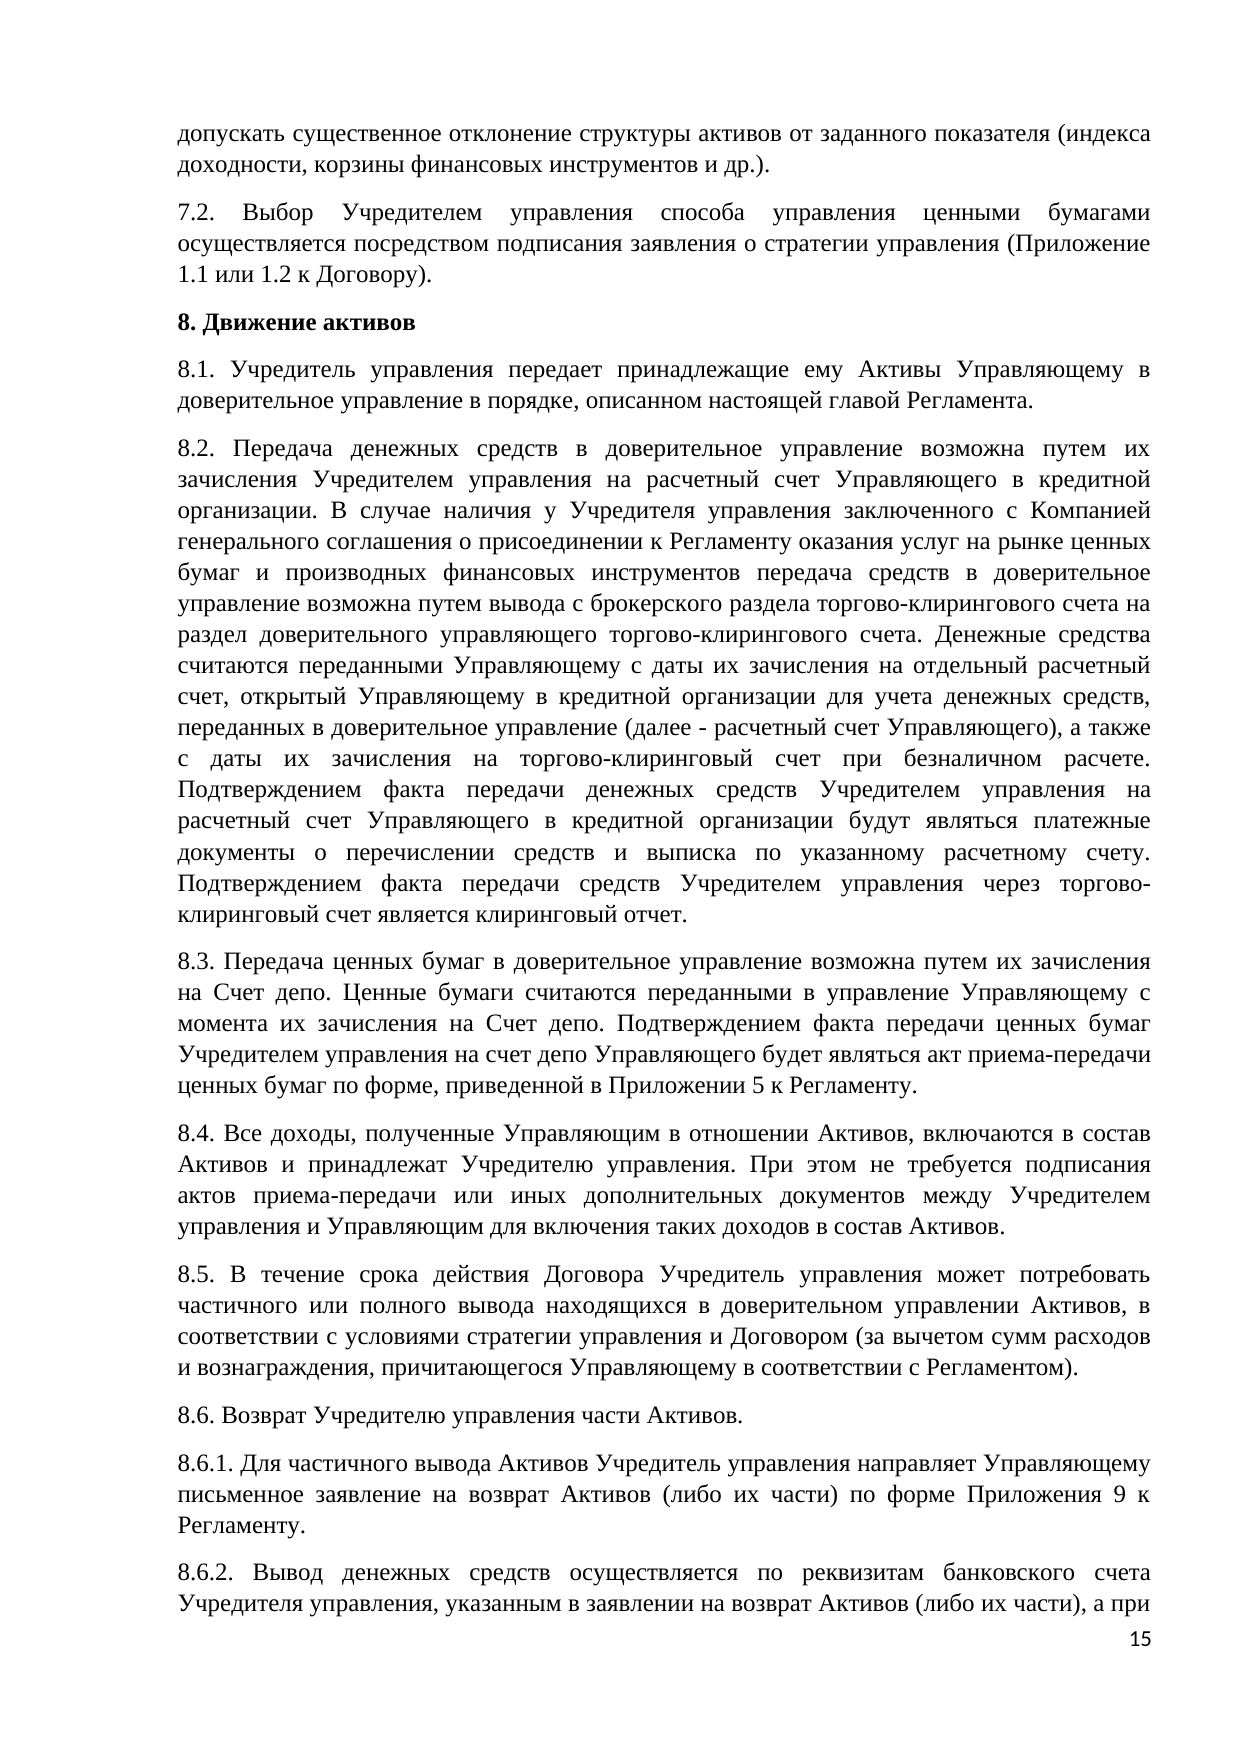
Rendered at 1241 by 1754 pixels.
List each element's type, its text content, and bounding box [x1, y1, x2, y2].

text 8.5. В течение срока действия Договора Учредитель управления может потребовать частичного или полного вывода находящихся в доверительном управлении Активов, в соответствии с условиями стратегии управления и Договором (за вычетом сумм расходов и вознаграждения, причитающегося Управляющему в соответствии с Регламентом). [177, 1259, 1152, 1381]
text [177, 1557, 1152, 1617]
text 8.6. Возврат Учредителю управления части Активов. [177, 1400, 1152, 1429]
text 8.2. Передача денежных средств в доверительное управление возможна путем их зачисления Учредителем управления на расчетный счет Управляющего в кредитной организации. В случае наличия у Учредителя управления заключенного с Компанией генерального соглашения о присоединении к Регламенту оказания услуг на рынке ценных бумаг и производных финансовых инструментов передача средств в доверительное управление возможна путем вывода с брокерского раздела торгово-клирингового счета на раздел доверительного управляющего торгово-клирингового счета. Денежные средства считаются переданными Управляющему с даты их зачисления на отдельный расчетный счет, открытый Управляющему в кредитной организации для учета денежных средств, переданных в доверительное управление (далее - расчетный счет Управляющего), а также с даты их зачисления на торгово-клиринговый счет при безналичном расчете. Подтверждением факта передачи денежных средств Учредителем управления на расчетный счет Управляющего в кредитной организации будут являться платежные документы о перечислении средств и выписка по указанному расчетному счету. Подтверждением факта передачи средств Учредителем управления через торгово-клиринговый счет является клиринговый отчет. [177, 433, 1152, 927]
text 8.1. Учредитель управления передает принадлежащие ему Активы Управляющему в доверительное управление в порядке, описанном настоящей главой Регламента. [177, 354, 1152, 414]
text 8.6.1. Для частичного вывода Активов Учредитель управления направляет Управляющему письменное заявление на возврат Активов (либо их части) по форме Приложения 9 к Регламенту. [177, 1448, 1152, 1538]
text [177, 118, 1152, 178]
text 8.4. Все доходы, полученные Управляющим в отношении Активов, включаются в состав Активов и принадлежат Учредителю управления. При этом не требуется подписания актов приема-передачи или иных дополнительных документов между Учредителем управления и Управляющим для включения таких доходов в состав Активов. [177, 1118, 1152, 1240]
text 8.3. Передача ценных бумаг в доверительное управление возможна путем их зачисления на Счет депо. Ценные бумаги считаются переданными в управление Управляющему с момента их зачисления на Счет депо. Подтверждением факта передачи ценных бумаг Учредителем управления на счет депо Управляющего будет являться акт приема-передачи ценных бумаг по форме, приведенной в Приложении 5 к Регламенту. [177, 946, 1152, 1099]
text 7.2. Выбор Учредителем управления способа управления ценными бумагами осуществляется посредством подписания заявления о стратегии управления (Приложение 1.1 или 1.2 к Договору). [177, 197, 1152, 288]
text 8. Движение активов [177, 307, 1152, 335]
